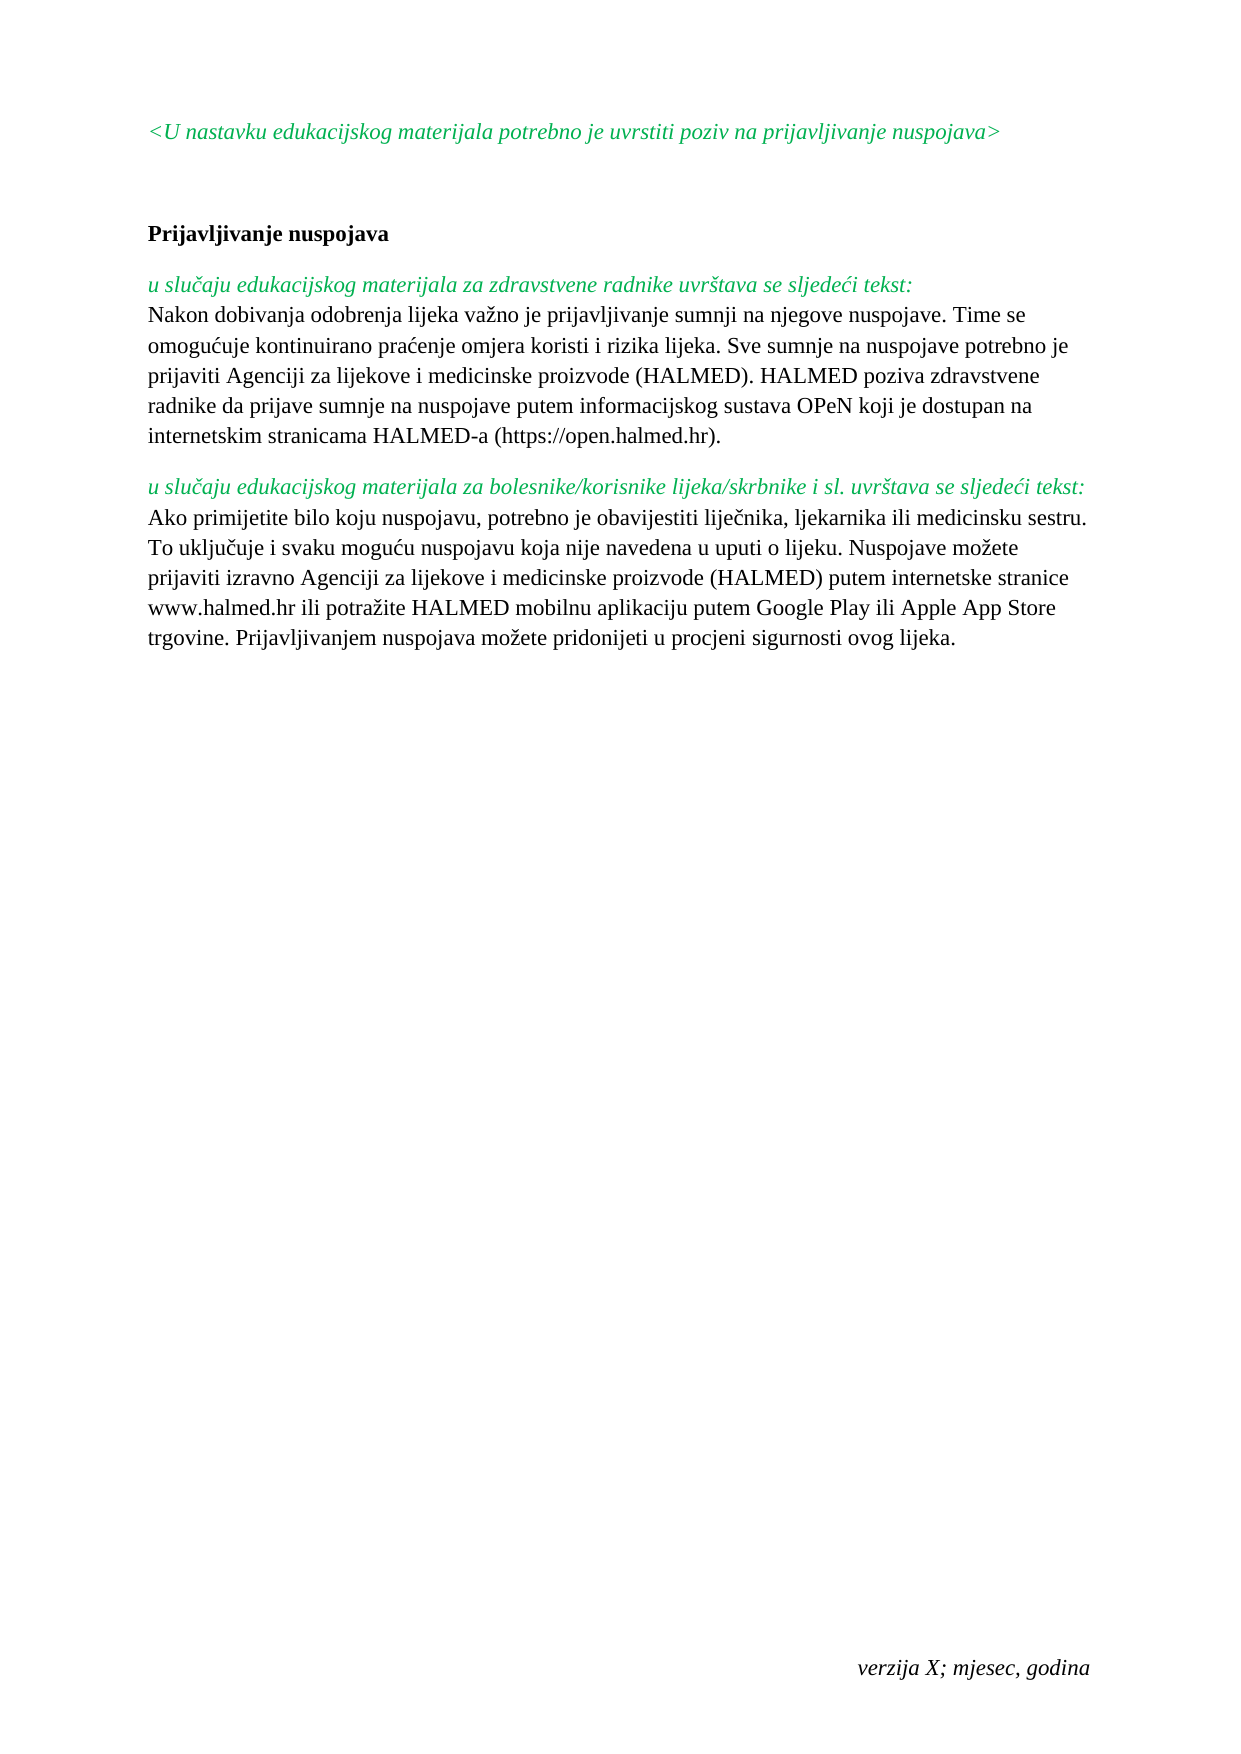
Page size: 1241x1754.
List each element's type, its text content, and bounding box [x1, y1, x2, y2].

text Prijavljivanje nuspojava [148, 220, 1092, 247]
text u slučaju edukacijskog materijala za zdravstvene radnike uvrštava se sljedeći tekst: [148, 271, 1092, 298]
text Nakon dobivanja odobrenja lijeka važno je prijavljivanje sumnji na njegove nuspojave. Time se omogućuje kontinuirano praćenje omjera koristi i rizika lijeka. Sve sumnje na nuspojave potrebno je prijaviti Agenciji za lijekove i medicinske proizvode (HALMED). HALMED poziva zdravstvene radnike da prijave sumnje na nuspojave putem informacijskog sustava OPeN koji je dostupan na internetskim stranicama HALMED-a (https://open.halmed.hr). [148, 301, 1092, 449]
text <U nastavku edukacijskog materijala potrebno je uvrstiti poziv na prijavljivanje nuspojava> [148, 118, 1092, 144]
text u slučaju edukacijskog materijala za bolesnike/korisnike lijeka/skrbnike i sl. uvrštava se sljedeći tekst: [148, 473, 1092, 500]
text Ako primijetite bilo koju nuspojavu, potrebno je obavijestiti liječnika, ljekarnika ili medicinsku sestru. To uključuje i svaku moguću nuspojavu koja nije navedena u uputi o lijeku. Nuspojave možete prijaviti izravno Agenciji za lijekove i medicinske proizvode (HALMED) putem internetske stranice www.halmed.hr ili potražite HALMED mobilnu aplikaciju putem Google Play ili Apple App Store trgovine. Prijavljivanjem nuspojava možete pridonijeti u procjeni sigurnosti ovog lijeka. [148, 503, 1092, 651]
